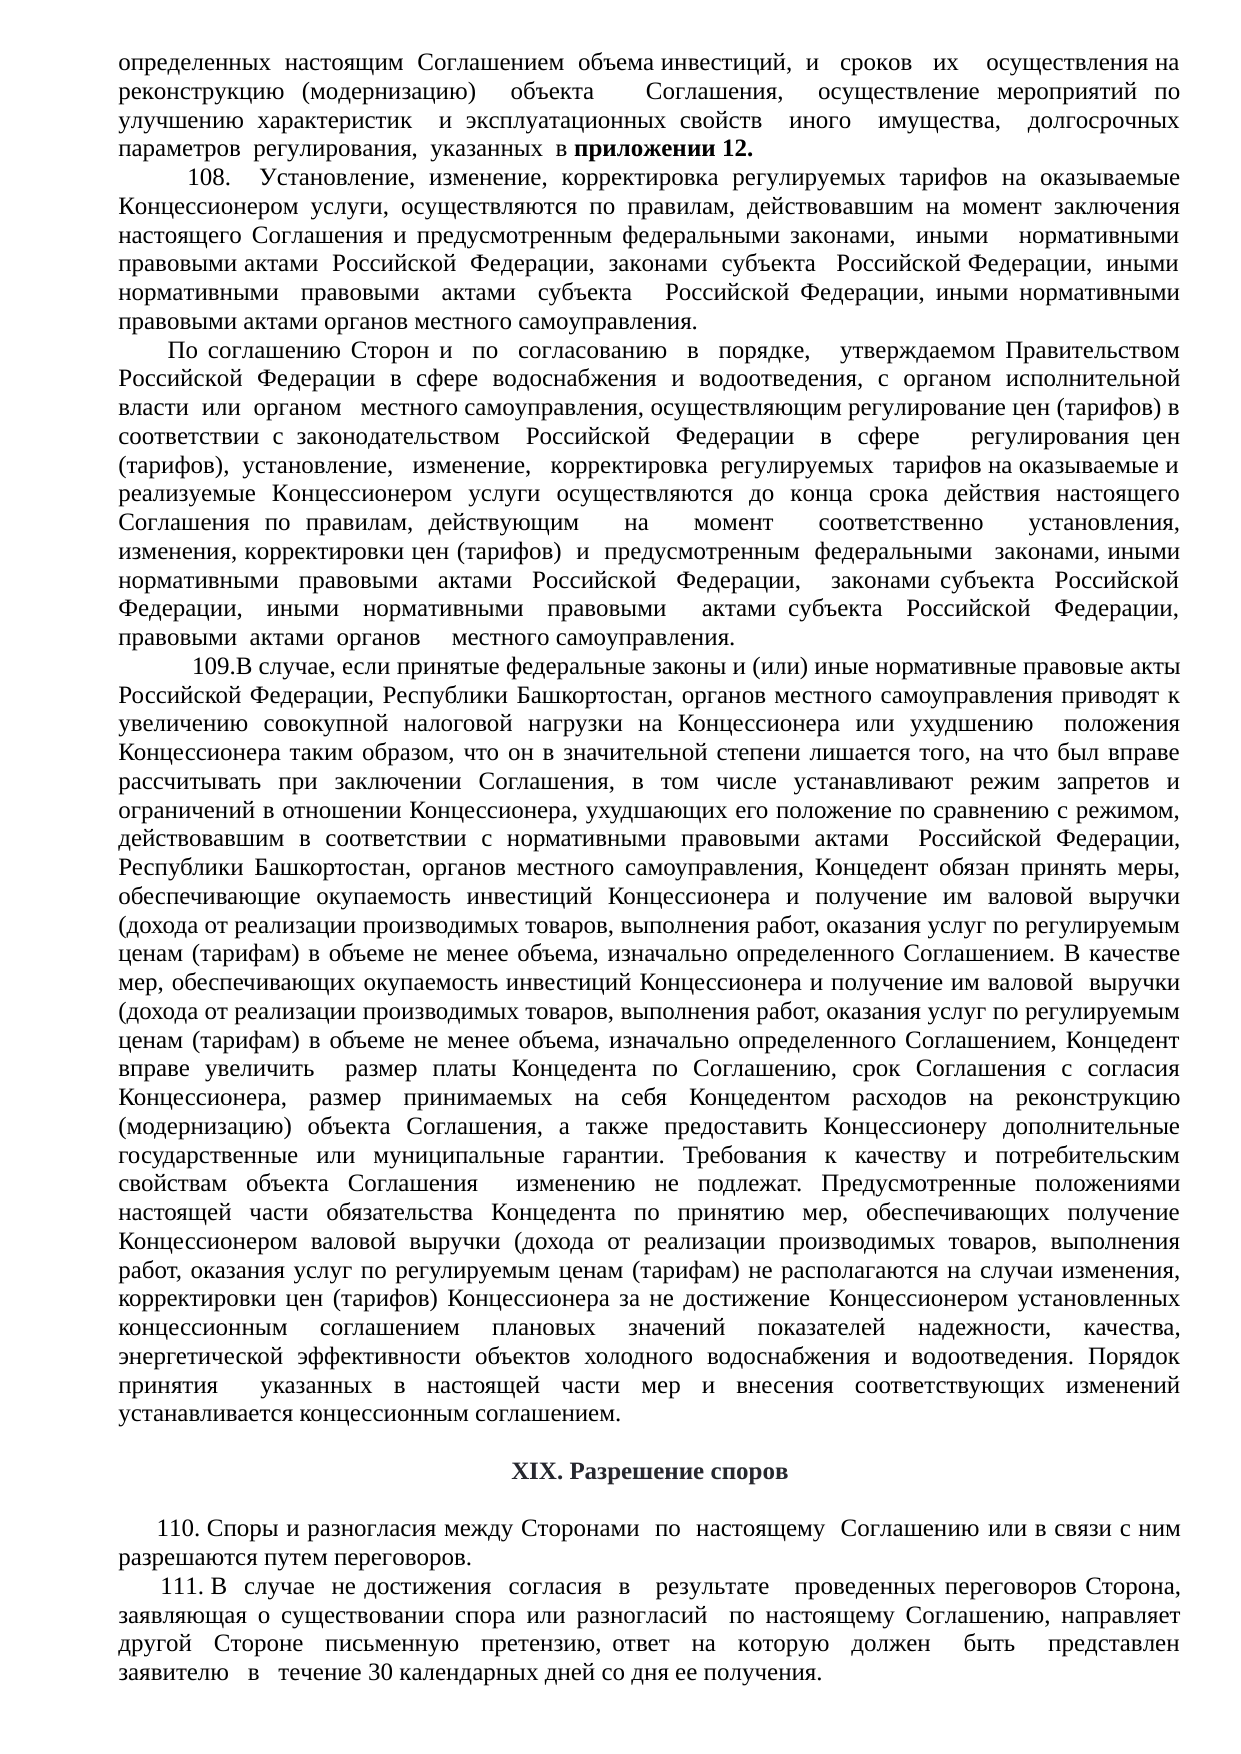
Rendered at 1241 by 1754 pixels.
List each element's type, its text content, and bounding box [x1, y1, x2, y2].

text По соглашению Сторон и по согласованию в порядке, утверждаемом Правительством Российской Федерации в сфере водоснабжения и водоотведения, с органом исполнительной власти или органом местного самоуправления, осуществляющим регулирование цен (тарифов) в соответствии с законодательством Российской Федерации в сфере регулирования цен (тарифов), установление, изменение, корректировка регулируемых тарифов на оказываемые и реализуемые Концессионером услуги осуществляются до конца срока действия настоящего Соглашения по правилам, действующим на момент соответственно установления, изменения, корректировки цен (тарифов) и предусмотренным федеральными законами, иными нормативными правовыми актами Российской Федерации, законами субъекта Российской Федерации, иными нормативными правовыми актами субъекта Российской Федерации, правовыми актами органов местного самоуправления. [118, 335, 1181, 651]
text 111. В случае не достижения согласия в результате проведенных переговоров Сторона, заявляющая о существовании спора или разногласий по настоящему Соглашению, направляет другой Стороне письменную претензию, ответ на которую должен быть представлен заявителю в течение 30 календарных дней со дня ее получения. [118, 1571, 1181, 1686]
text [118, 47, 1181, 162]
text XIX. Разрешение споров [118, 1456, 1181, 1485]
text 110. Споры и разногласия между Сторонами по настоящему Соглашению или в связи с ним разрешаются путем переговоров. [118, 1513, 1181, 1571]
text 109.В случае, если принятые федеральные законы и (или) иные нормативные правовые акты Российской Федерации, Республики Башкортостан, органов местного самоуправления приводят к увеличению совокупной налоговой нагрузки на Концессионера или ухудшению положения Концессионера таким образом, что он в значительной степени лишается того, на что был вправе рассчитывать при заключении Соглашения, в том числе устанавливают режим запретов и ограничений в отношении Концессионера, ухудшающих его положение по сравнению с режимом, действовавшим в соответствии с нормативными правовыми актами Российской Федерации, Республики Башкортостан, органов местного самоуправления, Концедент обязан принять меры, обеспечивающие окупаемость инвестиций Концессионера и получение им валовой выручки (дохода от реализации производимых товаров, выполнения работ, оказания услуг по регулируемым ценам (тарифам) в объеме не менее объема, изначально определенного Соглашением. В качестве мер, обеспечивающих окупаемость инвестиций Концессионера и получение им валовой выручки (дохода от реализации производимых товаров, выполнения работ, оказания услуг по регулируемым ценам (тарифам) в объеме не менее объема, изначально определенного Соглашением, Концедент вправе увеличить размер платы Концедента по Соглашению, срок Соглашения с согласия Концессионера, размер принимаемых на себя Концедентом расходов на реконструкцию (модернизацию) объекта Соглашения, а также предоставить Концессионеру дополнительные государственные или муниципальные гарантии. Требования к качеству и потребительским свойствам объекта Соглашения изменению не подлежат. Предусмотренные положениями настоящей части обязательства Концедента по принятию мер, обеспечивающих получение Концессионером валовой выручки (дохода от реализации производимых товаров, выполнения работ, оказания услуг по регулируемым ценам (тарифам) не располагаются на случаи изменения, корректировки цен (тарифов) Концессионера за не достижение Концессионером установленных концессионным соглашением плановых значений показателей надежности, качества, энергетической эффективности объектов холодного водоснабжения и водоотведения. Порядок принятия указанных в настоящей части мер и внесения соответствующих изменений устанавливается концессионным соглашением. [118, 651, 1181, 1427]
text 108. Установление, изменение, корректировка регулируемых тарифов на оказываемые Концессионером услуги, осуществляются по правилам, действовавшим на момент заключения настоящего Соглашения и предусмотренным федеральными законами, иными нормативными правовыми актами Российской Федерации, законами субъекта Российской Федерации, иными нормативными правовыми актами субъекта Российской Федерации, иными нормативными правовыми актами органов местного самоуправления. [118, 162, 1181, 335]
